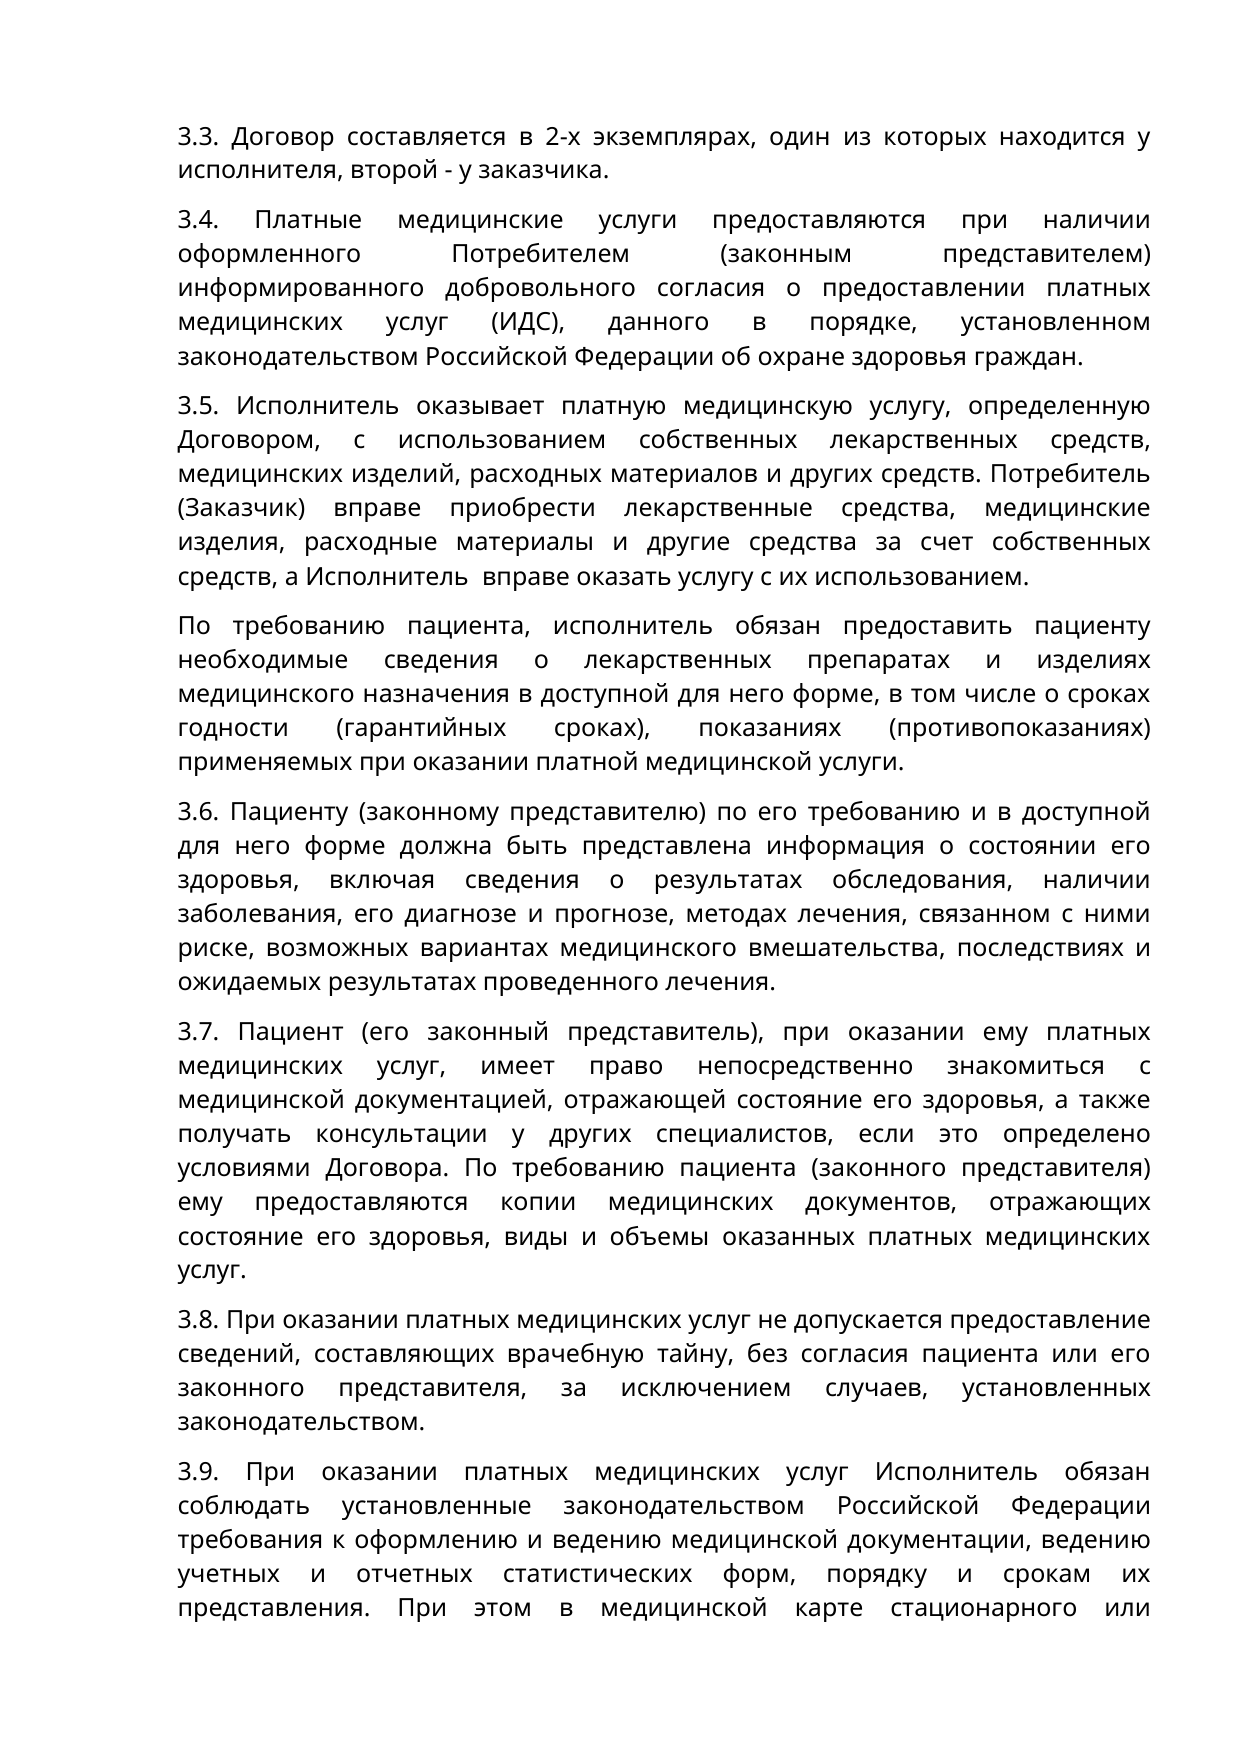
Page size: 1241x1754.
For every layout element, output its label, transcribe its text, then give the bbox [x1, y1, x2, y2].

text 3.6. Пациенту (законному представителю) по его требованию и в доступной для него форме должна быть представлена информация о состоянии его здоровья, включая сведения о результатах обследования, наличии заболевания, его диагнозе и прогнозе, методах лечения, связанном с ними риске, возможных вариантах медицинского вмешательства, последствиях и ожидаемых результатах проведенного лечения. [177, 794, 1152, 998]
text 3.3. Договор составляется в 2-х экземплярах, один из которых находится у исполнителя, второй - у заказчика. [177, 118, 1152, 186]
text 3.7. Пациент (его законный представитель), при оказании ему платных медицинских услуг, имеет право непосредственно знакомиться с медицинской документацией, отражающей состояние его здоровья, а также получать консультации у других специалистов, если это определено условиями Договора. По требованию пациента (законного представителя) ему предоставляются копии медицинских документов, отражающих состояние его здоровья, виды и объемы оказанных платных медицинских услуг. [177, 1014, 1152, 1286]
text По требованию пациента, исполнитель обязан предоставить пациенту необходимые сведения о лекарственных препаратах и изделиях медицинского назначения в доступной для него форме, в том числе о сроках годности (гарантийных сроках), показаниях (противопоказаниях) применяемых при оказании платной медицинской услуги. [177, 608, 1152, 778]
text 3.4. Платные медицинские услуги предоставляются при наличии оформленного Потребителем (законным представителем) информированного добровольного согласия о предоставлении платных медицинских услуг (ИДС), данного в порядке, установленном законодательством Российской Федерации об охране здоровья граждан. [177, 202, 1152, 372]
text 3.8. При оказании платных медицинских услуг не допускается предоставление сведений, составляющих врачебную тайну, без согласия пациента или его законного представителя, за исключением случаев, установленных законодательством. [177, 1302, 1152, 1438]
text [177, 1454, 1152, 1624]
text 3.5. Исполнитель оказывает платную медицинскую услугу, определенную Договором, с использованием собственных лекарственных средств, медицинских изделий, расходных материалов и других средств. Потребитель (Заказчик) вправе приобрести лекарственные средства, медицинские изделия, расходные материалы и другие средства за счет собственных средств, а Исполнитель вправе оказать услугу с их использованием. [177, 388, 1152, 592]
